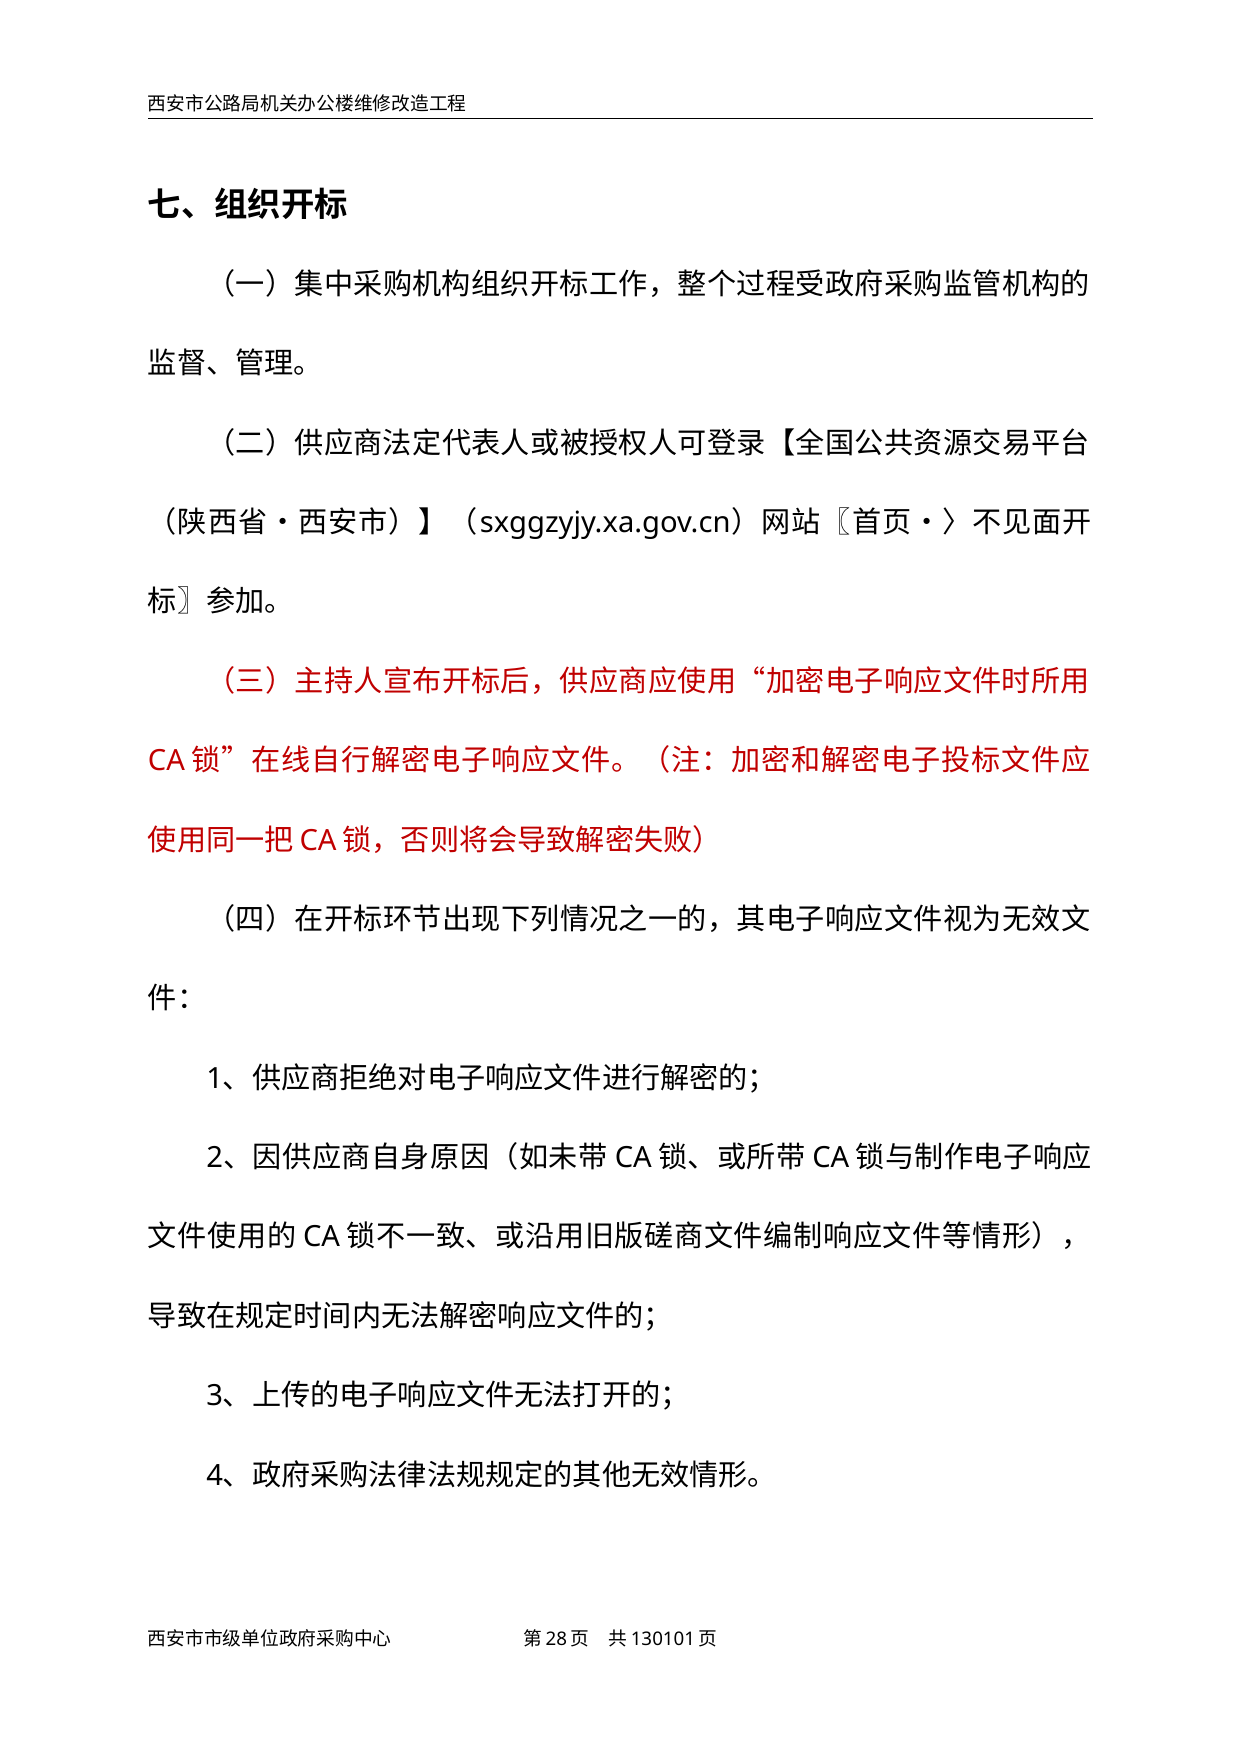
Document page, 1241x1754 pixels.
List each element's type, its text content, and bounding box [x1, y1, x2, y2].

text 3、上传的电子响应文件无法打开的； [148, 1353, 1093, 1433]
list 七、组织开标 [148, 163, 1093, 242]
text 1、供应商拒绝对电子响应文件进行解密的； [148, 1036, 1093, 1115]
text （三）主持人宣布开标后，供应商应使用“加密电子响应文件时所用CA锁”在线自行解密电子响应文件。（注：加密和解密电子投标文件应使用同一把CA锁，否则将会导致解密失败） [148, 639, 1093, 877]
text （四）在开标环节出现下列情况之一的，其电子响应文件视为无效文件： [148, 877, 1093, 1036]
text 2、因供应商自身原因（如未带CA锁、或所带CA锁与制作电子响应文件使用的CA锁不一致、或沿用旧版磋商文件编制响应文件等情形），导致在规定时间内无法解密响应文件的； [148, 1115, 1093, 1353]
text 4、政府采购法律法规规定的其他无效情形。 [148, 1433, 1093, 1512]
text （一）集中采购机构组织开标工作，整个过程受政府采购监管机构的监督、管理。 [148, 242, 1093, 401]
text （二）供应商法定代表人或被授权人可登录【全国公共资源交易平台（陕西省•西安市）】（sxggzyjy.xa.gov.cn）网站〖首页•〉不见面开标〗参加。 [148, 401, 1093, 639]
